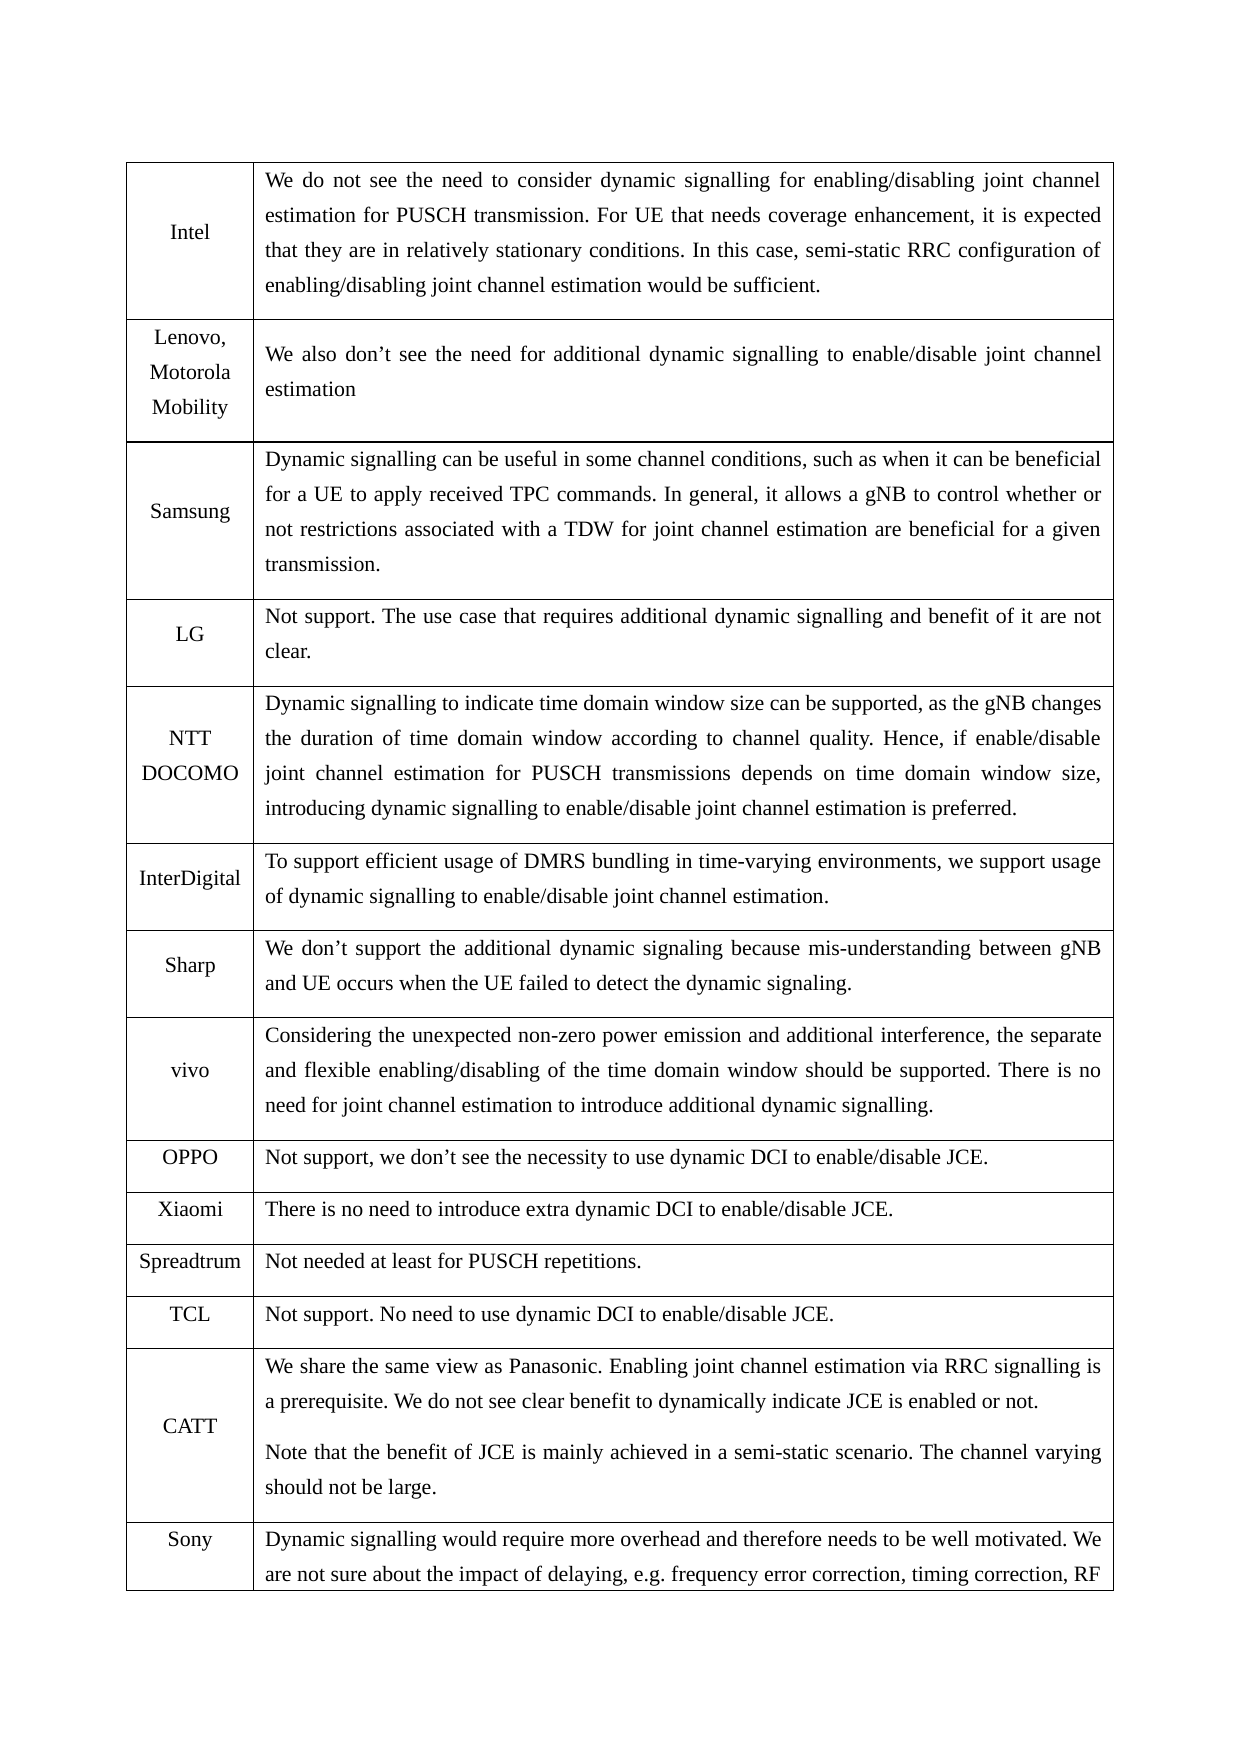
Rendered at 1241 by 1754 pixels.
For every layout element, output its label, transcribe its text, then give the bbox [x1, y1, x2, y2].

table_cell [254, 1523, 1113, 1590]
table_cell Not support, we don’t see the necessity to use dynamic DCI to enable/disable JCE. [254, 1141, 1113, 1192]
table_cell OPPO [127, 1141, 253, 1192]
table_cell To support efficient usage of DMRS bundling in time-varying environments, we support usage of dynamic signalling to enable/disable joint channel estimation. [254, 844, 1113, 930]
table_cell We don’t support the additional dynamic signaling because mis-understanding between gNB and UE occurs when the UE failed to detect the dynamic signaling. [254, 931, 1113, 1017]
table_cell TCL [127, 1297, 253, 1348]
table_cell NTT DOCOMO [127, 687, 253, 843]
table_cell We also don’t see the need for additional dynamic signalling to enable/disable joint channel estimation [254, 320, 1113, 441]
table_cell Not needed at least for PUSCH repetitions. [254, 1245, 1113, 1296]
table_cell Intel [127, 163, 253, 319]
table_cell Sharp [127, 931, 253, 1017]
table_cell Not support. No need to use dynamic DCI to enable/disable JCE. [254, 1297, 1113, 1348]
table_cell Lenovo, Motorola Mobility [127, 320, 253, 441]
table_cell Spreadtrum [127, 1245, 253, 1296]
table_cell We do not see the need to consider dynamic signalling for enabling/disabling joint channel estimation for PUSCH transmission. For UE that needs coverage enhancement, it is expected that they are in relatively stationary conditions. In this case, semi-static RRC configuration of enabling/disabling joint channel estimation would be sufficient. [254, 163, 1113, 319]
table_cell LG [127, 600, 253, 686]
table_cell Dynamic signalling to indicate time domain window size can be supported, as the gNB changes the duration of time domain window according to channel quality. Hence, if enable/disable joint channel estimation for PUSCH transmissions depends on time domain window size, introducing dynamic signalling to enable/disable joint channel estimation is preferred. [254, 687, 1113, 843]
table_cell vivo [127, 1018, 253, 1139]
table_cell CATT [127, 1349, 253, 1522]
table_cell Not support. The use case that requires additional dynamic signalling and benefit of it are not clear. [254, 600, 1113, 686]
table_cell There is no need to introduce extra dynamic DCI to enable/disable JCE. [254, 1193, 1113, 1244]
table_cell Considering the unexpected non-zero power emission and additional interference, the separate and flexible enabling/disabling of the time domain window should be supported. There is no need for joint channel estimation to introduce additional dynamic signalling. [254, 1018, 1113, 1139]
table_cell We share the same view as Panasonic. Enabling joint channel estimation via RRC signalling is a prerequisite. We do not see clear benefit to dynamically indicate JCE is enabled or not. Note that the benefit of JCE is mainly achieved in a semi-static scenario. The channel varying should not be large. [254, 1349, 1113, 1522]
table_cell Sony [127, 1523, 253, 1590]
table_cell Dynamic signalling can be useful in some channel conditions, such as when it can be beneficial for a UE to apply received TPC commands. In general, it allows a gNB to control whether or not restrictions associated with a TDW for joint channel estimation are beneficial for a given transmission. [254, 443, 1113, 598]
table_cell InterDigital [127, 844, 253, 930]
table_cell Xiaomi [127, 1193, 253, 1244]
table_cell Samsung [127, 443, 253, 598]
